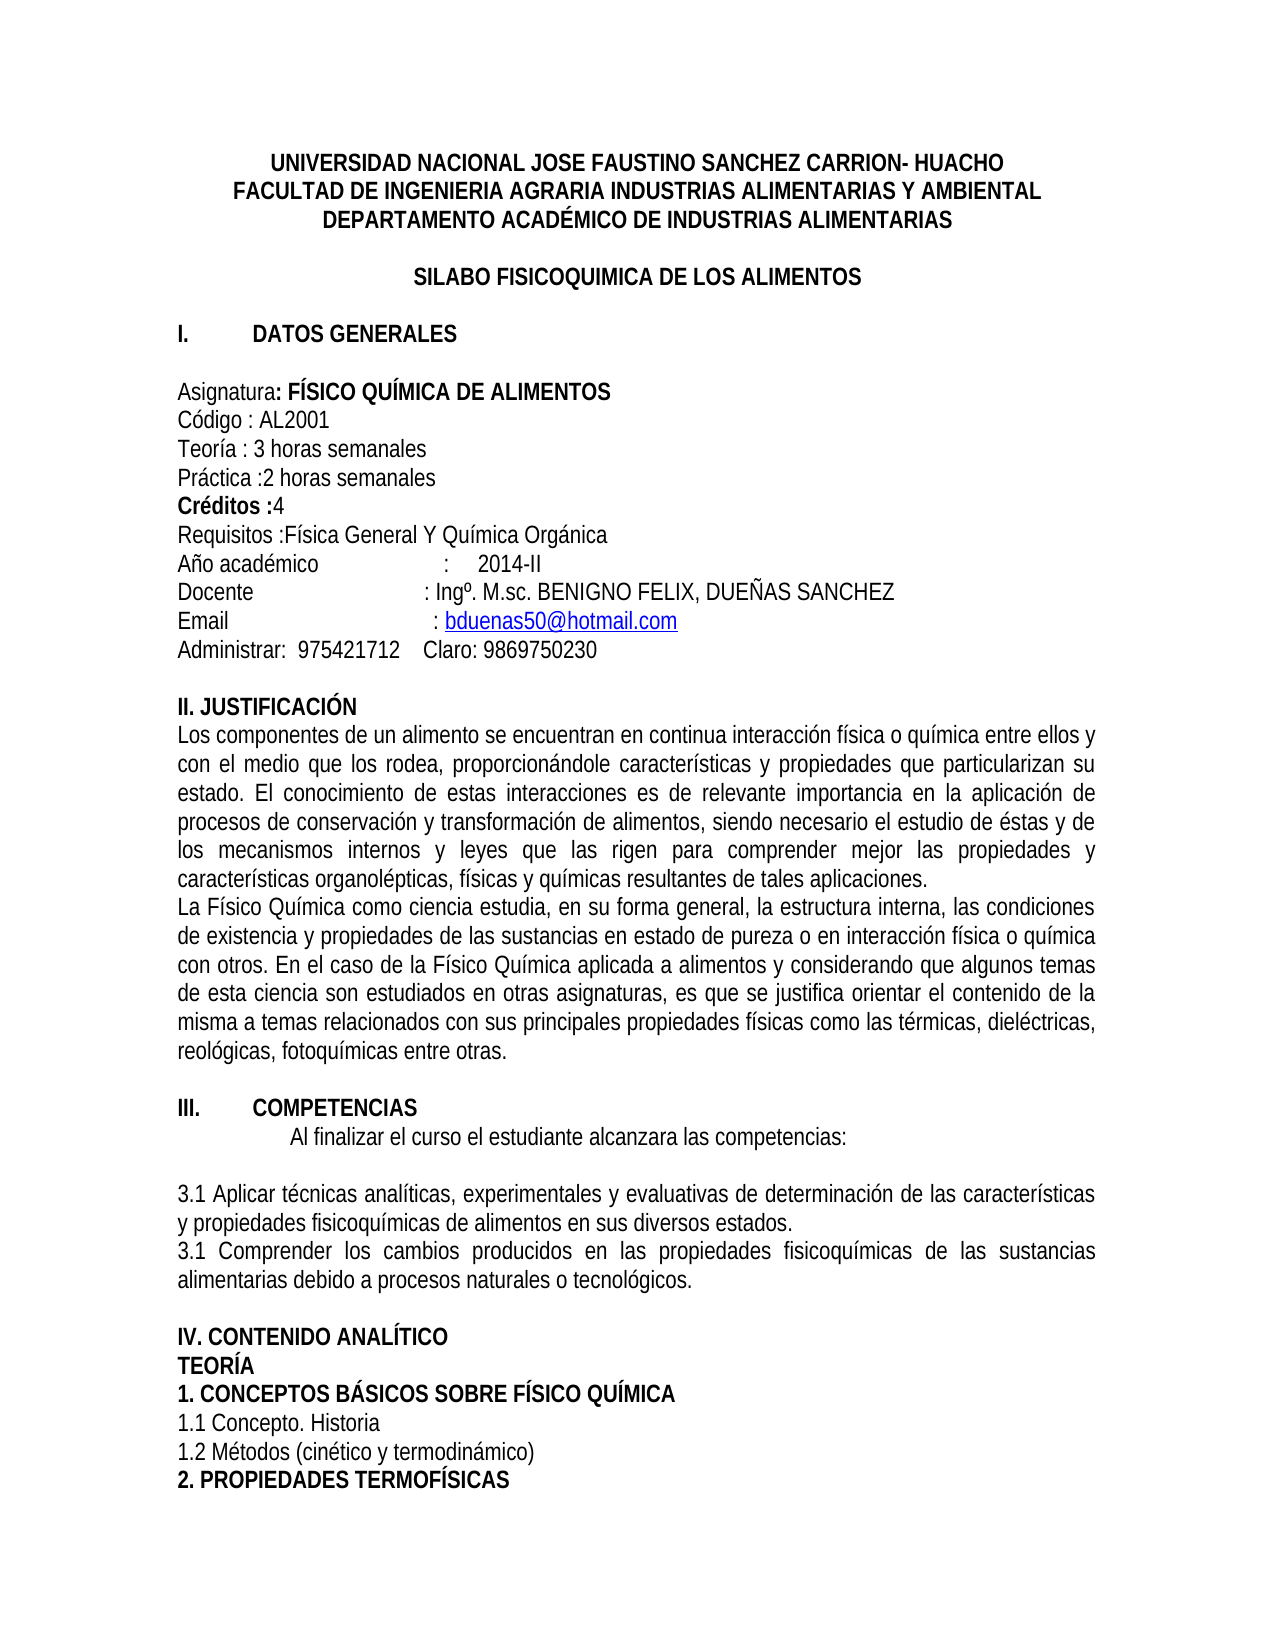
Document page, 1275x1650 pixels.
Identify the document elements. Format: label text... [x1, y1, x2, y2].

list COMPETENCIAS [177, 1093, 1098, 1122]
text Año académico : 2014-II [177, 549, 1098, 577]
text Al finalizar el curso el estudiante alcanzara las competencias: [290, 1122, 1098, 1150]
text UNIVERSIDAD NACIONAL JOSE FAUSTINO SANCHEZ CARRION- HUACHO [177, 148, 1098, 176]
text Teoría : 3 horas semanales [177, 434, 1098, 463]
text Docente : Ingº. M.sc. BENIGNO FELIX, DUEÑAS SANCHEZ [177, 577, 1098, 606]
text DEPARTAMENTO ACADÉMICO DE INDUSTRIAS ALIMENTARIAS [177, 205, 1098, 233]
text Créditos :4 [177, 491, 1098, 520]
text La Físico Química como ciencia estudia, en su forma general, la estructura interna, las condiciones de existencia y propiedades de las sustancias en estado de pureza o en interacción física o química con otros. En el caso de la Físico Química aplicada a alimentos y considerando que algunos temas de esta ciencia son estudiados en otras asignaturas, es que se justifica orientar el contenido de la misma a temas relacionados con sus principales propiedades físicas como las térmicas, dieléctricas, reológicas, fotoquímicas entre otras. [177, 892, 1098, 1064]
text IV. CONTENIDO ANALÍTICO [177, 1322, 1098, 1351]
text 3.1 Aplicar técnicas analíticas, experimentales y evaluativas de determinación de las características y propiedades fisicoquímicas de alimentos en sus diversos estados. [177, 1179, 1098, 1236]
text Email : bduenas50@hotmail.com [177, 606, 1098, 634]
text 2. PROPIEDADES TERMOFÍSICAS [177, 1465, 1098, 1494]
text 3.1 Comprender los cambios producidos en las propiedades fisicoquímicas de las sustancias alimentarias debido a procesos naturales o tecnológicos. [177, 1236, 1098, 1293]
text 1. CONCEPTOS BÁSICOS SOBRE FÍSICO QUÍMICA [177, 1379, 1098, 1408]
text FACULTAD DE INGENIERIA AGRARIA INDUSTRIAS ALIMENTARIAS Y AMBIENTAL [177, 176, 1098, 205]
list DATOS GENERALES [177, 319, 1098, 348]
text Asignatura: FÍSICO QUÍMICA DE ALIMENTOS [177, 377, 1098, 405]
text TEORÍA [177, 1351, 1098, 1379]
text SILABO FISICOQUIMICA DE LOS ALIMENTOS [177, 262, 1098, 291]
text 1.1 Concepto. Historia [177, 1408, 1098, 1437]
text Práctica :2 horas semanales [177, 463, 1098, 491]
text Requisitos :Física General Y Química Orgánica [177, 520, 1098, 549]
text II. JUSTIFICACIÓN [177, 692, 1098, 721]
text 1.2 Métodos (cinético y termodinámico) [177, 1437, 1098, 1465]
text Administrar: 975421712 Claro: 9869750230 [177, 634, 1098, 663]
text Código : AL2001 [177, 405, 1098, 434]
text Los componentes de un alimento se encuentran en continua interacción física o química entre ellos y con el medio que los rodea, proporcionándole características y propiedades que particularizan su estado. El conocimiento de estas interacciones es de relevante importancia en la aplicación de procesos de conservación y transformación de alimentos, siendo necesario el estudio de éstas y de los mecanismos internos y leyes que las rigen para comprender mejor las propiedades y características organolépticas, físicas y químicas resultantes de tales aplicaciones. [177, 721, 1098, 892]
